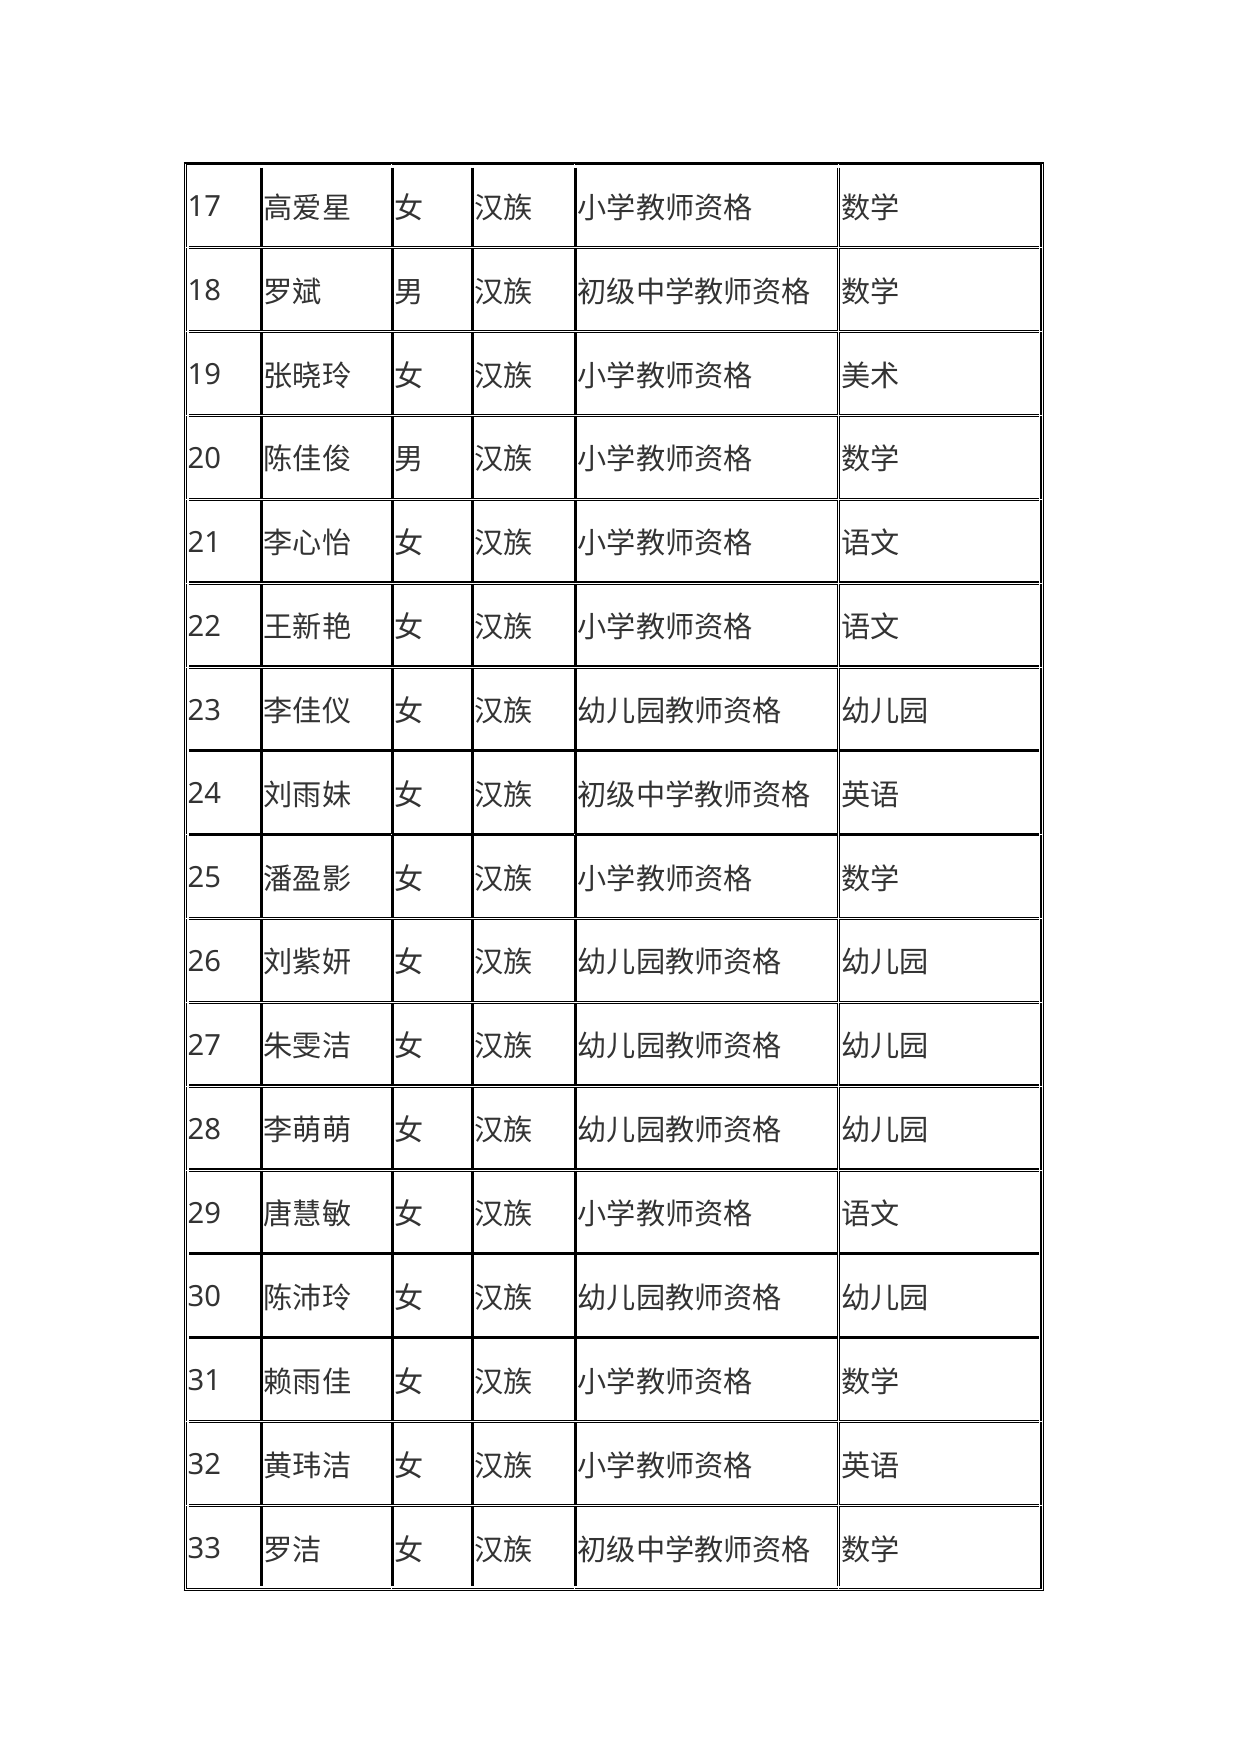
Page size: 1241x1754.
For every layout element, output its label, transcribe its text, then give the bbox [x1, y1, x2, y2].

table_cell 汉族 [474, 1423, 574, 1504]
table_cell 28 [187, 1084, 260, 1168]
table_cell 汉族 [474, 585, 574, 665]
table_cell 小学教师资格 [577, 333, 837, 413]
table_cell 数学 [840, 833, 1042, 917]
table_cell 19 [185, 330, 261, 413]
table_cell 汉族 [472, 1507, 575, 1587]
table_cell 初级中学教师资格 [575, 1507, 839, 1587]
table_cell 数学 [839, 1504, 1042, 1587]
table_cell 女 [394, 1088, 471, 1168]
table_cell 数学 [840, 1336, 1040, 1420]
table_cell 汉族 [472, 164, 575, 246]
table_cell 女 [394, 1255, 471, 1336]
table_cell 初级中学教师资格 [577, 752, 837, 833]
table_cell 女 [394, 920, 471, 1001]
table_cell 黄玮洁 [263, 1423, 391, 1504]
table_cell 女 [394, 669, 471, 749]
table_cell 男 [394, 417, 471, 497]
table_cell 朱雯洁 [263, 1004, 391, 1084]
table_cell 罗斌 [263, 249, 391, 330]
table_cell 女 [394, 1004, 471, 1084]
table_cell 小学教师资格 [577, 417, 837, 497]
table_cell 31 [187, 1336, 260, 1420]
table_cell 刘紫妍 [263, 920, 391, 1001]
table_cell 汉族 [474, 1172, 574, 1252]
table_cell 小学教师资格 [577, 1172, 837, 1252]
table_cell 汉族 [474, 920, 574, 1001]
table_cell 女 [394, 752, 471, 833]
table_cell 女 [394, 836, 471, 917]
table_cell 潘盈影 [263, 836, 391, 917]
table_cell 30 [187, 1252, 260, 1336]
table_cell 汉族 [474, 249, 574, 330]
table_cell 汉族 [474, 1255, 574, 1336]
table_cell 22 [187, 581, 260, 665]
table_cell 初级中学教师资格 [577, 249, 837, 330]
table_cell 汉族 [474, 836, 574, 917]
table_cell 21 [187, 498, 260, 581]
table_cell 女 [394, 1172, 471, 1252]
table_cell 赖雨佳 [263, 1339, 391, 1420]
table_cell 李佳仪 [263, 669, 391, 749]
table_cell 刘雨妹 [263, 752, 391, 833]
table_cell 小学教师资格 [577, 1339, 837, 1420]
table_cell 32 [185, 1420, 261, 1504]
table_cell 语文 [840, 1168, 1041, 1252]
table_cell 男 [394, 249, 471, 330]
table_cell 语文 [840, 581, 1041, 665]
table_cell 数学 [839, 165, 1040, 246]
table_cell 23 [187, 665, 260, 749]
table_cell 陈沛玲 [263, 1255, 391, 1336]
table_cell 李萌萌 [263, 1088, 391, 1168]
table_cell 幼儿园 [839, 917, 1042, 1001]
table_cell 幼儿园 [840, 1252, 1040, 1336]
table_cell 罗洁 [261, 1507, 392, 1587]
table_cell 24 [187, 749, 260, 833]
table_cell 唐慧敏 [263, 1172, 391, 1252]
table_cell 汉族 [474, 669, 574, 749]
table_cell 幼儿园教师资格 [577, 669, 837, 749]
table_cell 女 [392, 165, 472, 246]
table_cell 汉族 [474, 417, 574, 497]
table_cell 17 [187, 165, 261, 246]
table_cell 汉族 [474, 1004, 574, 1084]
table_cell 女 [394, 1423, 471, 1504]
table_cell 小学教师资格 [577, 585, 837, 665]
table_cell 27 [185, 1001, 261, 1084]
table_cell 英语 [839, 1420, 1042, 1504]
table_cell 数学 [839, 246, 1042, 330]
table_cell 美术 [839, 330, 1042, 413]
table_cell 数学 [840, 414, 1041, 497]
table_cell 小学教师资格 [575, 165, 839, 246]
table_cell 小学教师资格 [577, 501, 837, 581]
table_cell 33 [185, 1504, 261, 1587]
table_cell 幼儿园 [839, 1001, 1042, 1084]
table_cell 女 [392, 1507, 472, 1587]
table_cell 幼儿园 [840, 665, 1041, 749]
table_cell 汉族 [474, 1088, 574, 1168]
table_cell 26 [185, 917, 261, 1001]
table_cell 英语 [840, 749, 1040, 833]
table_cell 25 [185, 833, 260, 917]
table_cell 18 [185, 246, 261, 330]
table_cell 高爱星 [261, 164, 392, 246]
table_cell 汉族 [474, 1339, 574, 1420]
table_cell 李心怡 [263, 501, 391, 581]
table_cell 女 [394, 585, 471, 665]
table_cell 女 [394, 501, 471, 581]
table_cell 张晓玲 [263, 333, 391, 413]
table_cell 20 [187, 414, 260, 497]
table_cell 陈佳俊 [263, 417, 391, 497]
table_cell 小学教师资格 [577, 1423, 837, 1504]
table_cell 幼儿园教师资格 [577, 1088, 837, 1168]
table_cell 女 [394, 333, 471, 413]
table_cell 幼儿园教师资格 [577, 920, 837, 1001]
table_cell 29 [187, 1168, 260, 1252]
table_cell 幼儿园教师资格 [577, 1004, 837, 1084]
table_cell 小学教师资格 [577, 836, 837, 917]
table_cell 汉族 [474, 752, 574, 833]
table_cell 王新艳 [263, 585, 391, 665]
table_cell 女 [394, 1339, 471, 1420]
table_cell 语文 [840, 498, 1041, 581]
table_cell 幼儿园教师资格 [577, 1255, 837, 1336]
table_cell 汉族 [474, 501, 574, 581]
table_cell 幼儿园 [840, 1084, 1041, 1168]
table_cell 汉族 [474, 333, 574, 413]
